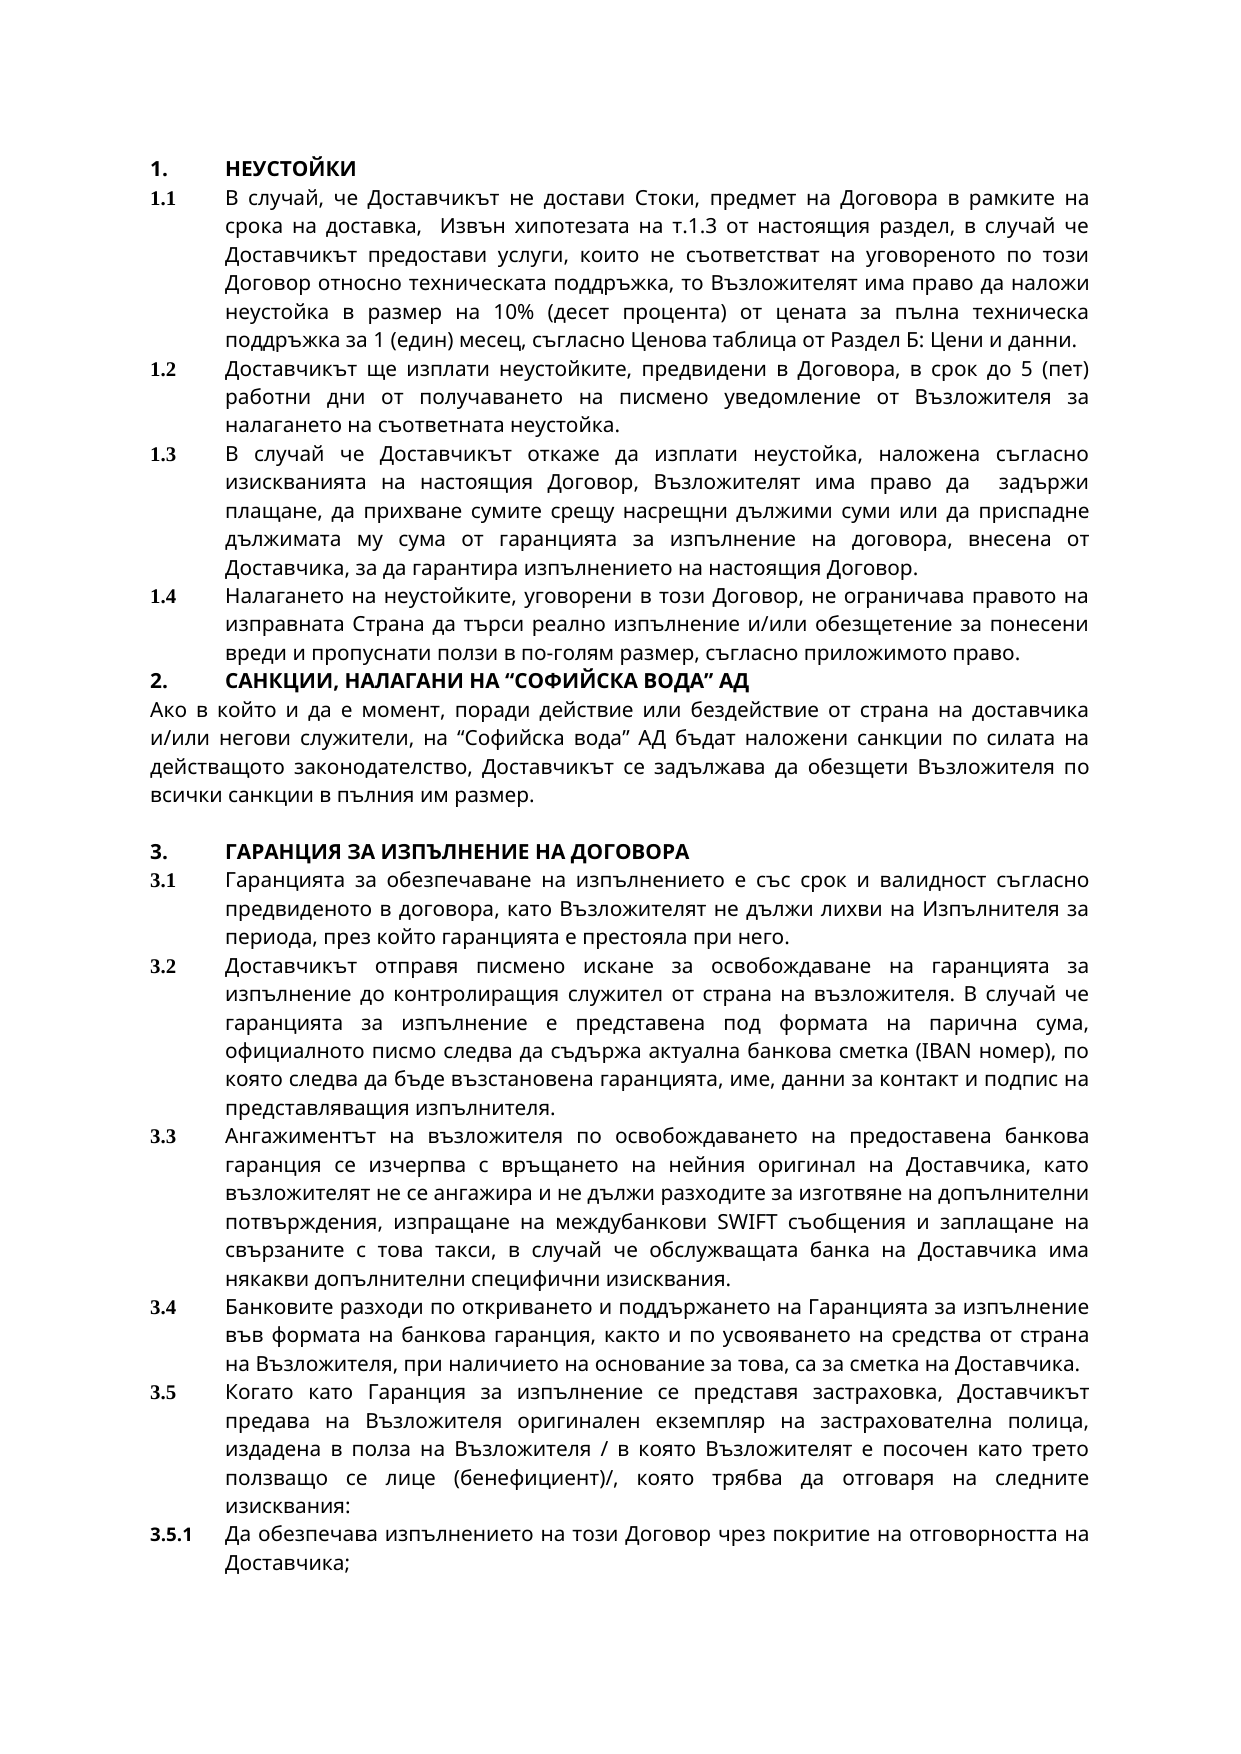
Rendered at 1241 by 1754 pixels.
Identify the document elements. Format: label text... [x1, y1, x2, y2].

list ГАРАНЦИЯ ЗА ИЗПЪЛНЕНИЕ НА ДОГОВОРА [150, 837, 1090, 866]
list Гаранцията за обезпечаване на изпълнението е със срок и валидност съгласно предвиденото в договора, като Възложителят не дължи лихви на Изпълнителя за периода, през който гаранцията е престояла при него. [150, 866, 1090, 951]
list Когато като Гаранция за изпълнение се представя застраховка, Доставчикът предава на Възложителя оригинален екземпляр на застрахователна полица, издадена в полза на Възложителя / в която Възложителят е посочен като трето ползващо се лице (бенефициент)/, която трябва да отговаря на следните изисквания: [150, 1377, 1090, 1519]
list Ангажиментът на възложителя по освобождаването на предоставена банкова гаранция се изчерпва с връщането на нейния оригинал на Доставчика, като възложителят не се ангажира и не дължи разходите за изготвяне на допълнителни потвърждения, изпращане на междубанкови SWIFT съобщения и заплащане на свързаните с това такси, в случай че обслужващата банка на Доставчика има някакви допълнителни специфични изисквания. [150, 1121, 1090, 1292]
list В случай че Доставчикът откаже да изплати неустойка, наложена съгласно изискванията на настоящия Договор, Възложителят има право да задържи плащане, да прихване сумите срещу насрещни дължими суми или да приспадне дължимата му сума от гаранцията за изпълнение на договора, внесена от Доставчика, за да гарантира изпълнението на настоящия Договор. [150, 439, 1090, 581]
list В случай, че Доставчикът не достави Стоки, предмет на Договора в рамките на срока на доставка, Извън хипотезата на т.1.3 от настоящия раздел, в случай че Доставчикът предостави услуги, които не съответстват на уговореното по този Договор относно техническата поддръжка, то Възложителят има право да наложи неустойка в размер на 10% (десет процента) от цената за пълна техническа поддръжка за 1 (един) месец, съгласно Ценова таблица от Раздел Б: Цени и данни. [150, 183, 1090, 354]
list Банковите разходи по откриването и поддържането на Гаранцията за изпълнение във формата на банкова гаранция, както и по усвояването на средства от страна на Възложителя, при наличието на основание за това, са за сметка на Доставчика. [150, 1292, 1090, 1377]
text Ако в който и да е момент, поради действие или бездействие от страна на доставчика и/или негови служители, на “Софийска вода” АД бъдат наложени санкции по силата на действащото законодателство, Доставчикът се задължава да обезщети Възложителя по всички санкции в пълния им размер. [150, 695, 1090, 809]
list Доставчикът отправя писмено искане за освобождаване на гаранцията за изпълнение до контролиращия служител от страна на възложителя. В случай че гаранцията за изпълнение е представена под формата на парична сума, официалното писмо следва да съдържа актуална банкова сметка (IBAN номер), по която следва да бъде възстановена гаранцията, име, данни за контакт и подпис на представляващия изпълнителя. [150, 951, 1090, 1121]
list Доставчикът ще изплати неустойките, предвидени в Договора, в срок до 5 (пет) работни дни от получаването на писмено уведомление от Възложителя за налагането на съответната неустойка. [150, 354, 1090, 439]
list САНКЦИИ, НАЛАГАНИ НА “СОФИЙСКА ВОДА” АД [150, 666, 1090, 695]
list Налагането на неустойките, уговорени в този Договор, не ограничава правото на изправната Страна да търси реално изпълнение и/или обезщетение за понесени вреди и пропуснати ползи в по-голям размер, съгласно приложимото право. [150, 581, 1090, 666]
list Да обезпечава изпълнението на този Договор чрез покритие на отговорността на Доставчика; [150, 1519, 1090, 1576]
list НЕУСТОЙКИ [150, 154, 1090, 183]
